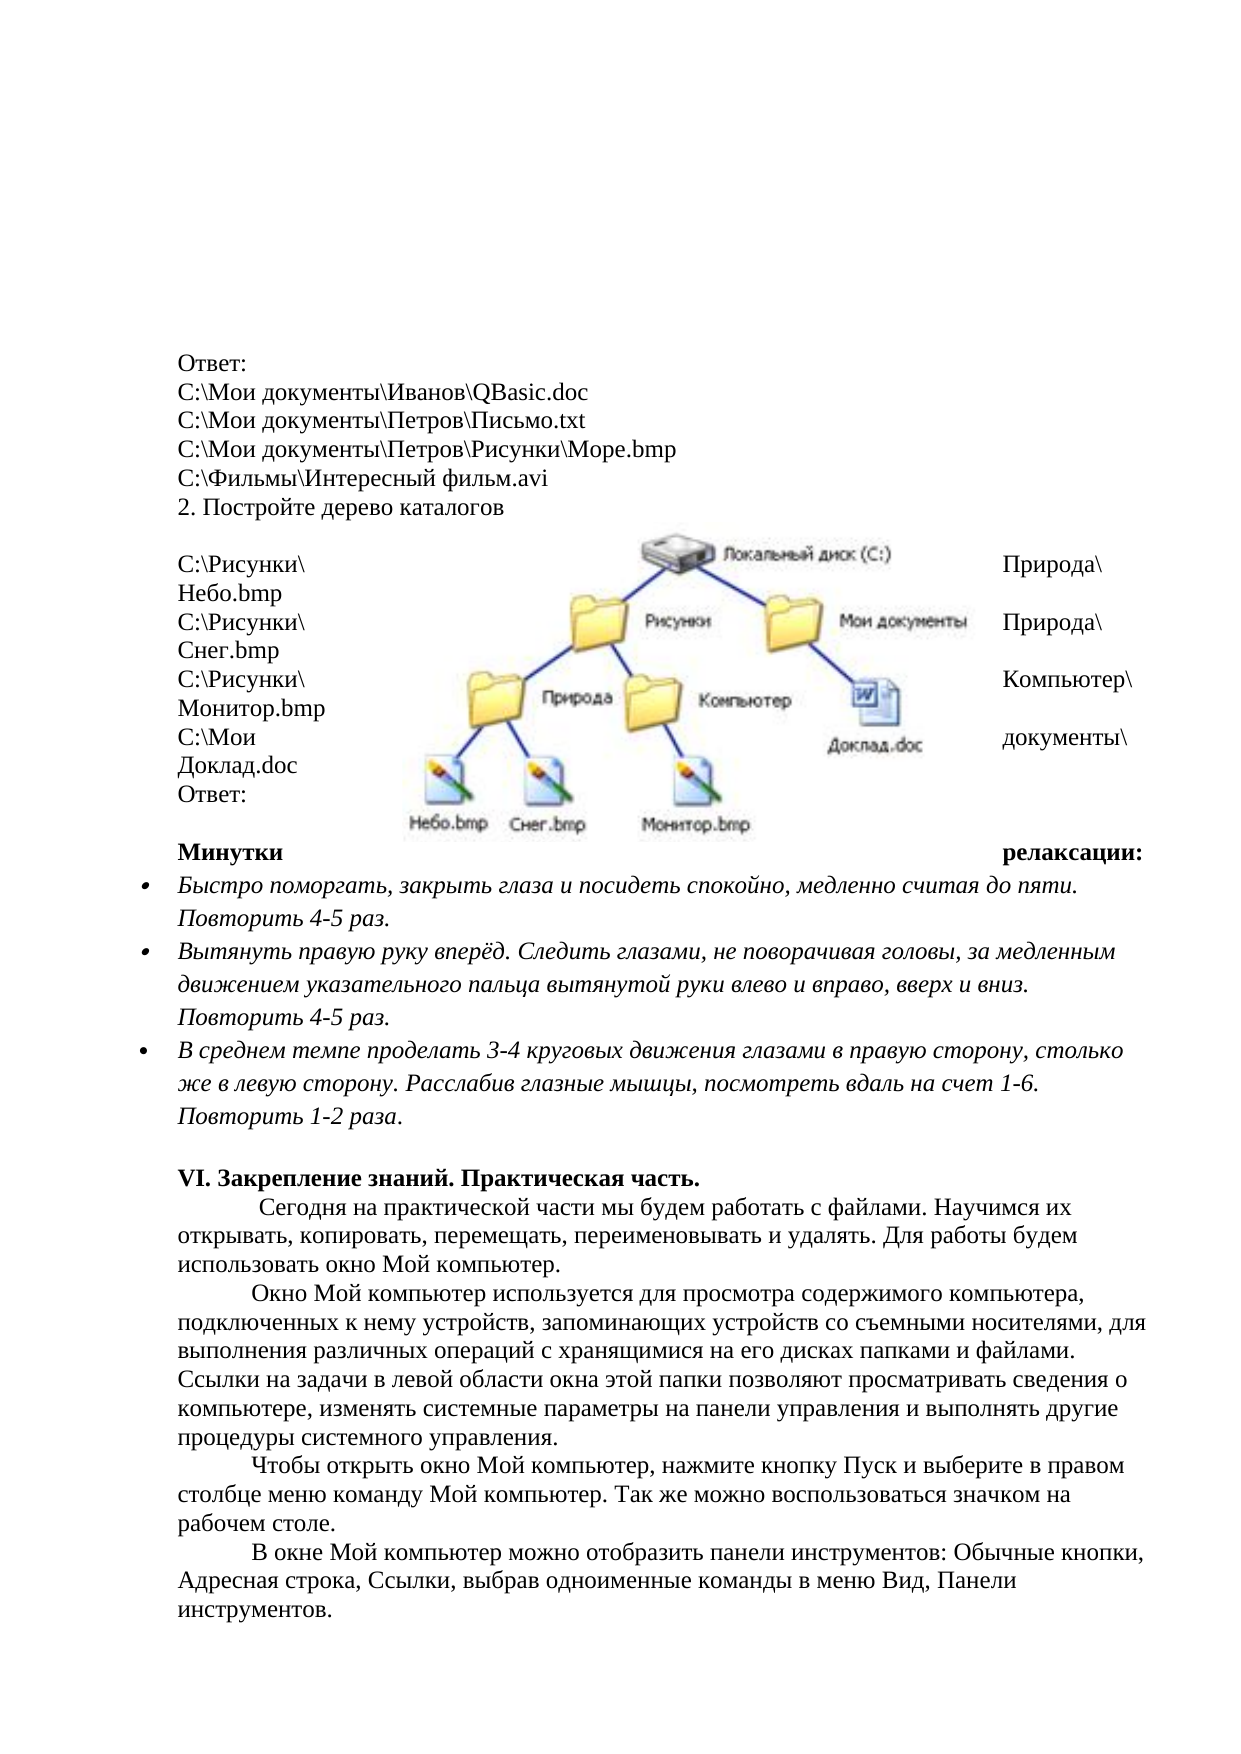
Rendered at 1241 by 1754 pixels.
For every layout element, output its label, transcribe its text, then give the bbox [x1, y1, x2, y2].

list Быстро поморгать, закрыть глаза и посидеть спокойно, медленно считая до пяти. Повторить 4-5 раз. [140, 870, 1152, 932]
text C:\Рисунки\Природа\Небо.bmp C:\Рисунки\Природа\Снег.bmp C:\Рисунки\Компьютер\Монитор.bmp C:\Мои документы\Доклад.doc Ответ: [177, 549, 402, 837]
text VI. Закрепление знаний. Практическая часть. Сегодня на практической части мы будем работать с файлами. Научимся их открывать, копировать, перемещать, переименовывать и удалять. Для работы будем использовать окно Мой компьютер. [177, 1163, 1152, 1278]
text В окне Мой компьютер можно отобразить панели инструментов: Обычные кнопки, Адресная строка, Ссылки, выбрав одноименные команды в меню Вид, Панели инструментов. [177, 1537, 1152, 1623]
text 2. Постройте дерево каталогов [177, 492, 1152, 549]
list В среднем темпе проделать 3-4 круговых движения глазами в правую сторону, столько же в левую сторону. Расслабив глазные мышцы, посмотреть вдаль на счет 1-6. Повторить 1-2 раза. [140, 1035, 1152, 1130]
text Ответ: C:\Мои документы\Иванов\QBasic.doc C:\Мои документы\Петров\Письмо.txt C:\Мои документы\Петров\Рисунки\Море.bmp C:\Фильмы\Интересный фильм.avi [177, 348, 1152, 492]
text C:\Рисунки\Природа\Небо.bmp C:\Рисунки\Природа\Снег.bmp C:\Рисунки\Компьютер\Монитор.bmp C:\Мои документы\Доклад.doc Ответ: [984, 549, 1152, 837]
picture [402, 522, 984, 840]
text Чтобы открыть окно Мой компьютер, нажмите кнопку Пуск и выберите в правом столбце меню команду Мой компьютер. Так же можно воспользоваться значком на рабочем столе. [177, 1450, 1152, 1537]
text Окно Мой компьютер используется для просмотра содержимого компьютера, подключенных к нему устройств, запоминающих устройств со съемными носителями, для выполнения различных операций с хранящимися на его дисках папками и файлами. Ссылки на задачи в левой области окна этой папки позволяют просматривать сведения о компьютере, изменять системные параметры на панели управления и выполнять другие процедуры системного управления. [177, 1278, 1152, 1450]
list Вытянуть правую руку вперёд. Следить глазами, не поворачивая головы, за медленным движением указательного пальца вытянутой руки влево и вправо, вверх и вниз. Повторить 4-5 раз. [140, 936, 1152, 1031]
text Минутки релаксации: [177, 837, 1152, 866]
